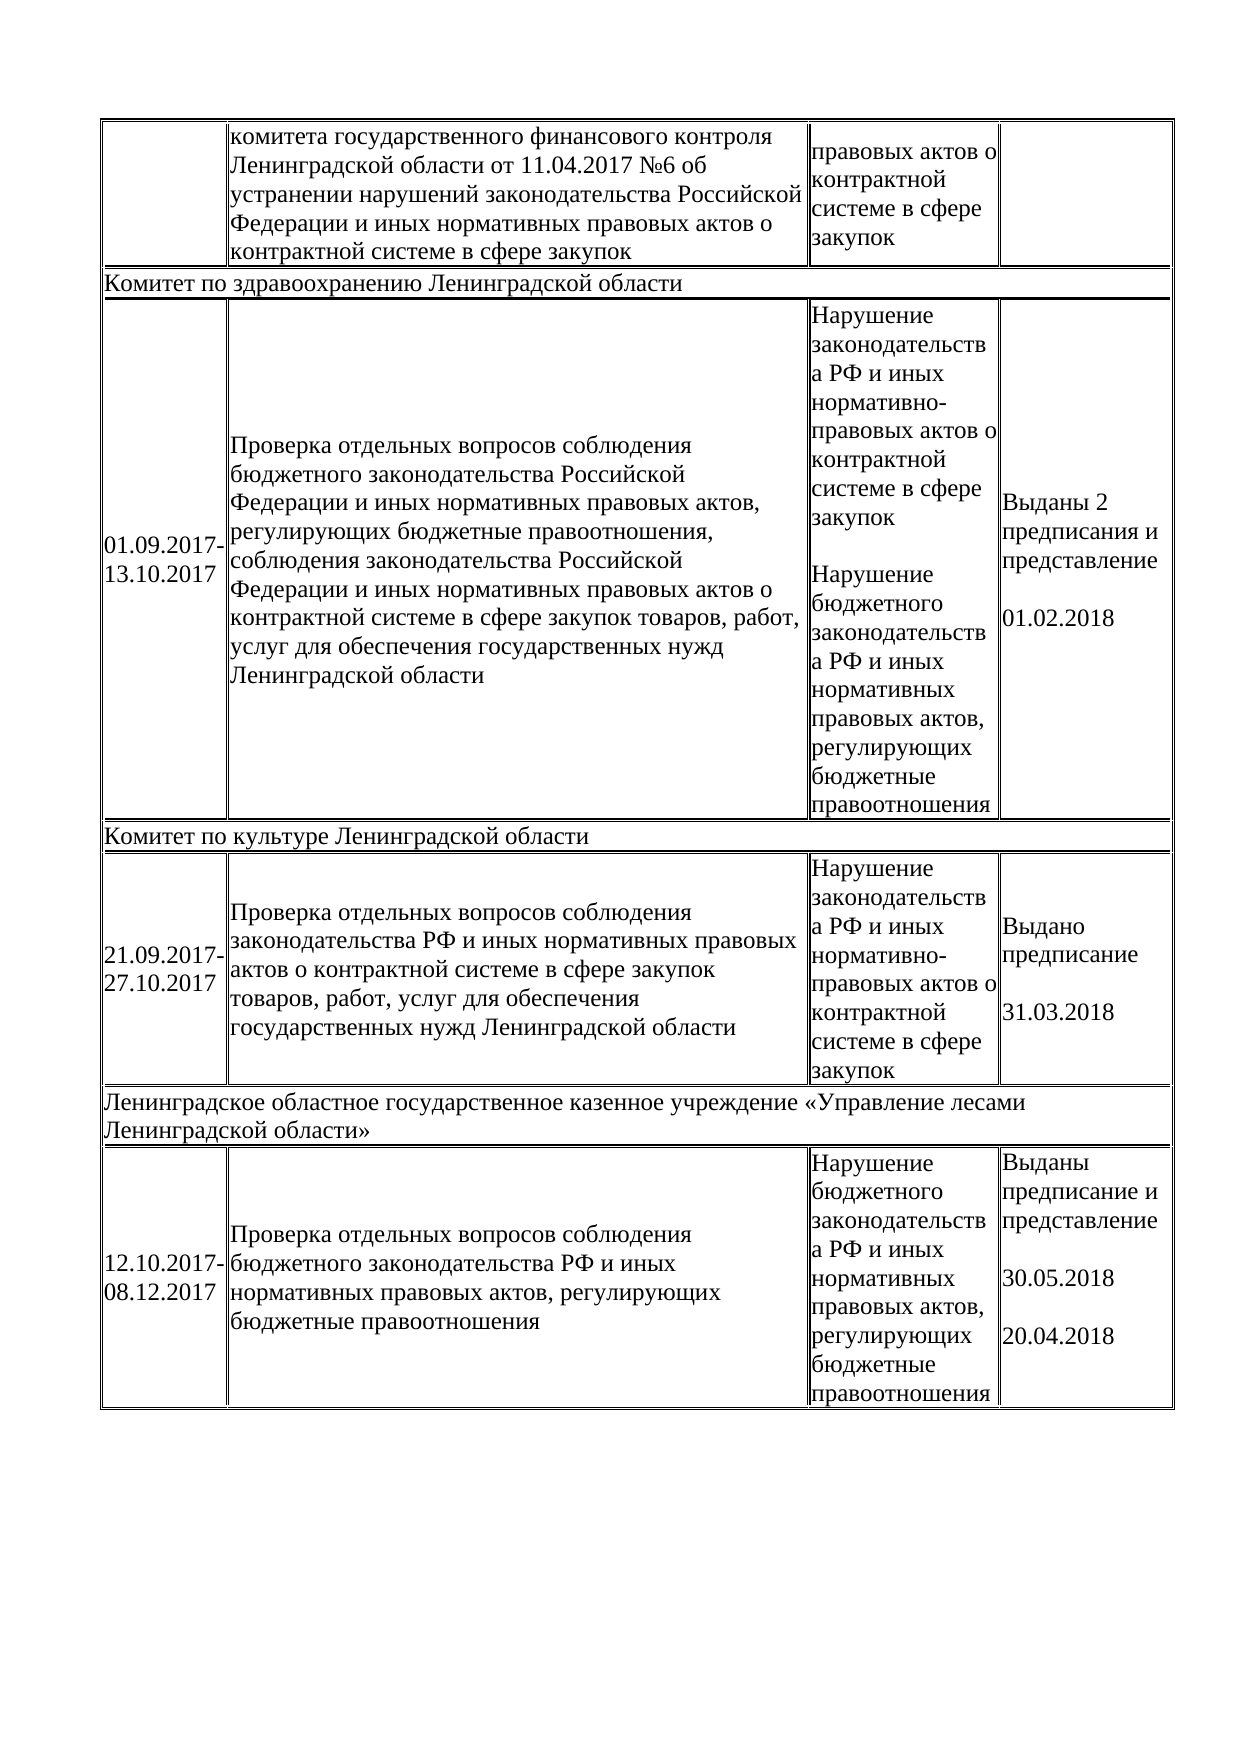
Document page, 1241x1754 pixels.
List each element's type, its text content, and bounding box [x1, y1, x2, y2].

table_cell 12.10.2017-08.12.2017 [103, 1144, 228, 1407]
table_cell Нарушение законодательства РФ и иных нормативно-правовых актов о контрактной системе в сфере закупок Нарушение бюджетного законодательства РФ и иных нормативных правовых актов, регулирующих бюджетные правоотношения [811, 300, 998, 818]
table_cell Выдано предписание 31.03.2018 [1001, 850, 1172, 1083]
table_cell Проверка отдельных вопросов соблюдения законодательства РФ и иных нормативных правовых актов о контрактной системе в сфере закупок товаров, работ, услуг для обеспечения государственных нужд Ленинградской области [229, 854, 807, 1083]
table_cell Проверка отдельных вопросов соблюдения бюджетного законодательства Российской Федерации и иных нормативных правовых актов, регулирующих бюджетные правоотношения, соблюдения законодательства Российской Федерации и иных нормативных правовых актов о контрактной системе в сфере закупок товаров, работ, услуг для обеспечения государственных нужд Ленинградской области [229, 300, 807, 818]
table_cell Комитет по культуре Ленинградской области [103, 818, 1172, 850]
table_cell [1000, 122, 1172, 265]
table_cell Нарушение бюджетного законодательства РФ и иных нормативных правовых актов, регулирующих бюджетные правоотношения [809, 1148, 999, 1407]
table_cell Нарушение законодательства РФ и иных нормативно-правовых актов о контрактной системе в сфере закупок [811, 854, 998, 1083]
table_cell Выданы 2 предписания и представление 01.02.2018 [1001, 297, 1172, 818]
table_cell Проверка отдельных вопросов соблюдения бюджетного законодательства РФ и иных нормативных правовых актов, регулирующих бюджетные правоотношения [228, 1146, 809, 1407]
table_cell Комитет по здравоохранению Ленинградской области [103, 265, 1172, 297]
table_cell Выданы предписание и представление 30.05.2018 20.04.2018 [1000, 1144, 1172, 1407]
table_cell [103, 122, 228, 265]
table_cell 01.09.2017-13.10.2017 [103, 297, 226, 818]
table_cell Ленинградское областное государственное казенное учреждение «Управление лесами Ленинградской области» [103, 1084, 1172, 1144]
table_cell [228, 120, 809, 265]
table_cell 21.09.2017-27.10.2017 [103, 850, 226, 1083]
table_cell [809, 122, 999, 265]
